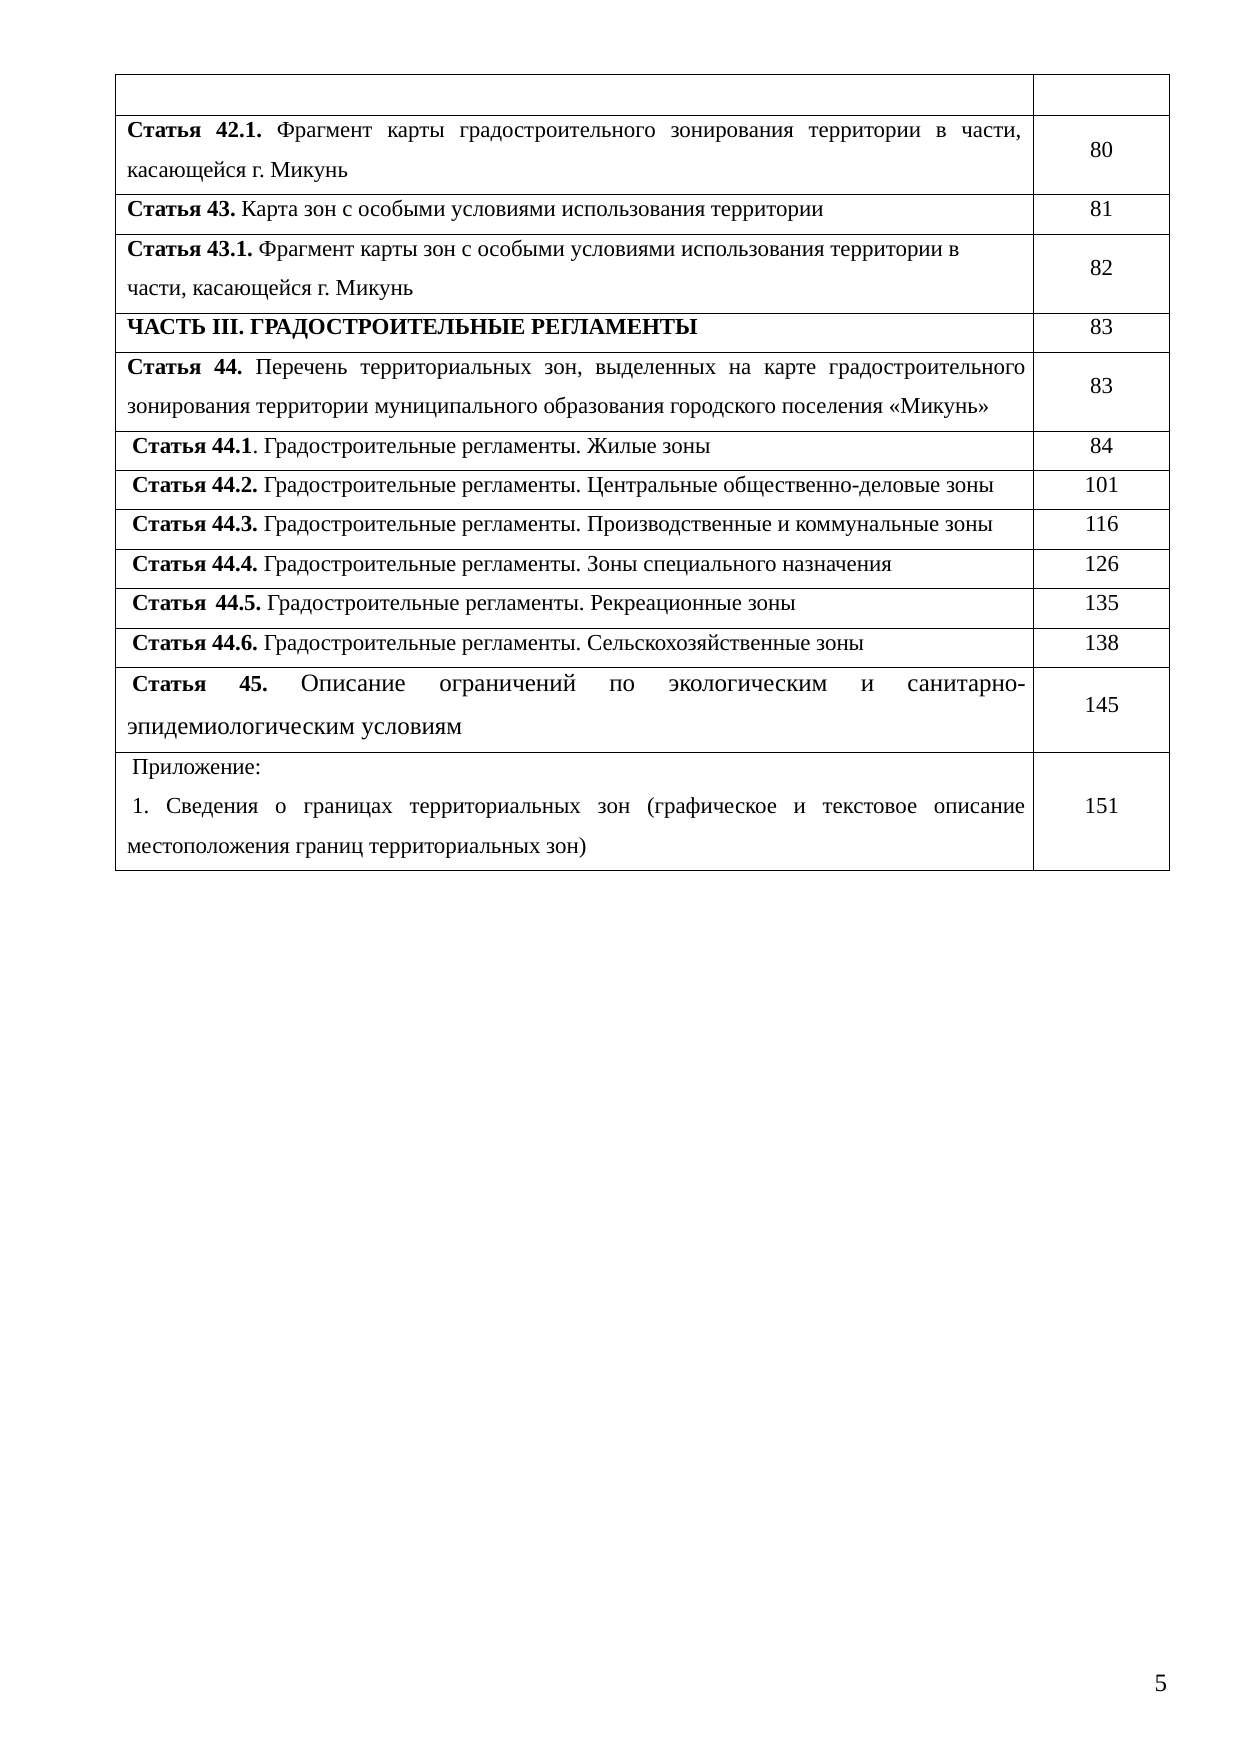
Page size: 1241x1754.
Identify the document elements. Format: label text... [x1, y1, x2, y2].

table_cell Статья 43.1. Фрагмент карты зон с особыми условиями использования территории в части, касающейся г. Микунь [116, 235, 1033, 312]
table_cell 145 [1034, 668, 1169, 752]
table_cell Статья 42.1. Фрагмент карты градостроительного зонирования территории в части, касающейся г. Микунь [116, 116, 1033, 194]
table_cell Статья 44.6. Градостроительные регламенты. Сельскохозяйственные зоны [116, 629, 1033, 667]
table_cell 126 [1034, 550, 1169, 588]
table_cell Статья 44.5. Градостроительные регламенты. Рекреационные зоны [116, 589, 1033, 627]
table_cell 81 [1034, 195, 1169, 233]
table_cell 82 [1034, 235, 1169, 312]
table_cell 135 [1034, 589, 1169, 627]
table_cell Статья 45. Описание ограничений по экологическим и санитарно-эпидемиологическим условиям [116, 668, 1033, 752]
table_cell Статья 44.1. Градостроительные регламенты. Жилые зоны [116, 432, 1033, 470]
table_cell 101 [1034, 471, 1169, 509]
table_cell 83 [1034, 314, 1169, 352]
table_cell 80 [1034, 116, 1169, 194]
table_cell Статья 44.2. Градостроительные регламенты. Центральные общественно-деловые зоны [116, 471, 1033, 509]
table_cell Статья 44.3. Градостроительные регламенты. Производственные и коммунальные зоны [116, 510, 1033, 549]
table_cell 151 [1034, 753, 1169, 870]
table_cell 138 [1034, 629, 1169, 667]
table_cell Статья 44.4. Градостроительные регламенты. Зоны специального назначения [116, 550, 1033, 588]
table_cell 79 [1034, 75, 1169, 115]
table_cell 116 [1034, 510, 1169, 549]
table_cell ЧАСТЬ III. ГРАДОСТРОИТЕЛЬНЫЕ РЕГЛАМЕНТЫ [116, 314, 1033, 352]
table_cell 84 [1034, 432, 1169, 470]
table_cell 83 [1034, 353, 1169, 431]
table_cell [116, 75, 1033, 115]
table_cell Приложение: 1. Сведения о границах территориальных зон (графическое и текстовое описание местоположения границ территориальных зон) [116, 753, 1033, 870]
table_cell Статья 43. Карта зон с особыми условиями использования территории [116, 195, 1033, 233]
table_cell Статья 44. Перечень территориальных зон, выделенных на карте градостроительного зонирования территории муниципального образования городского поселения «Микунь» [116, 353, 1033, 431]
